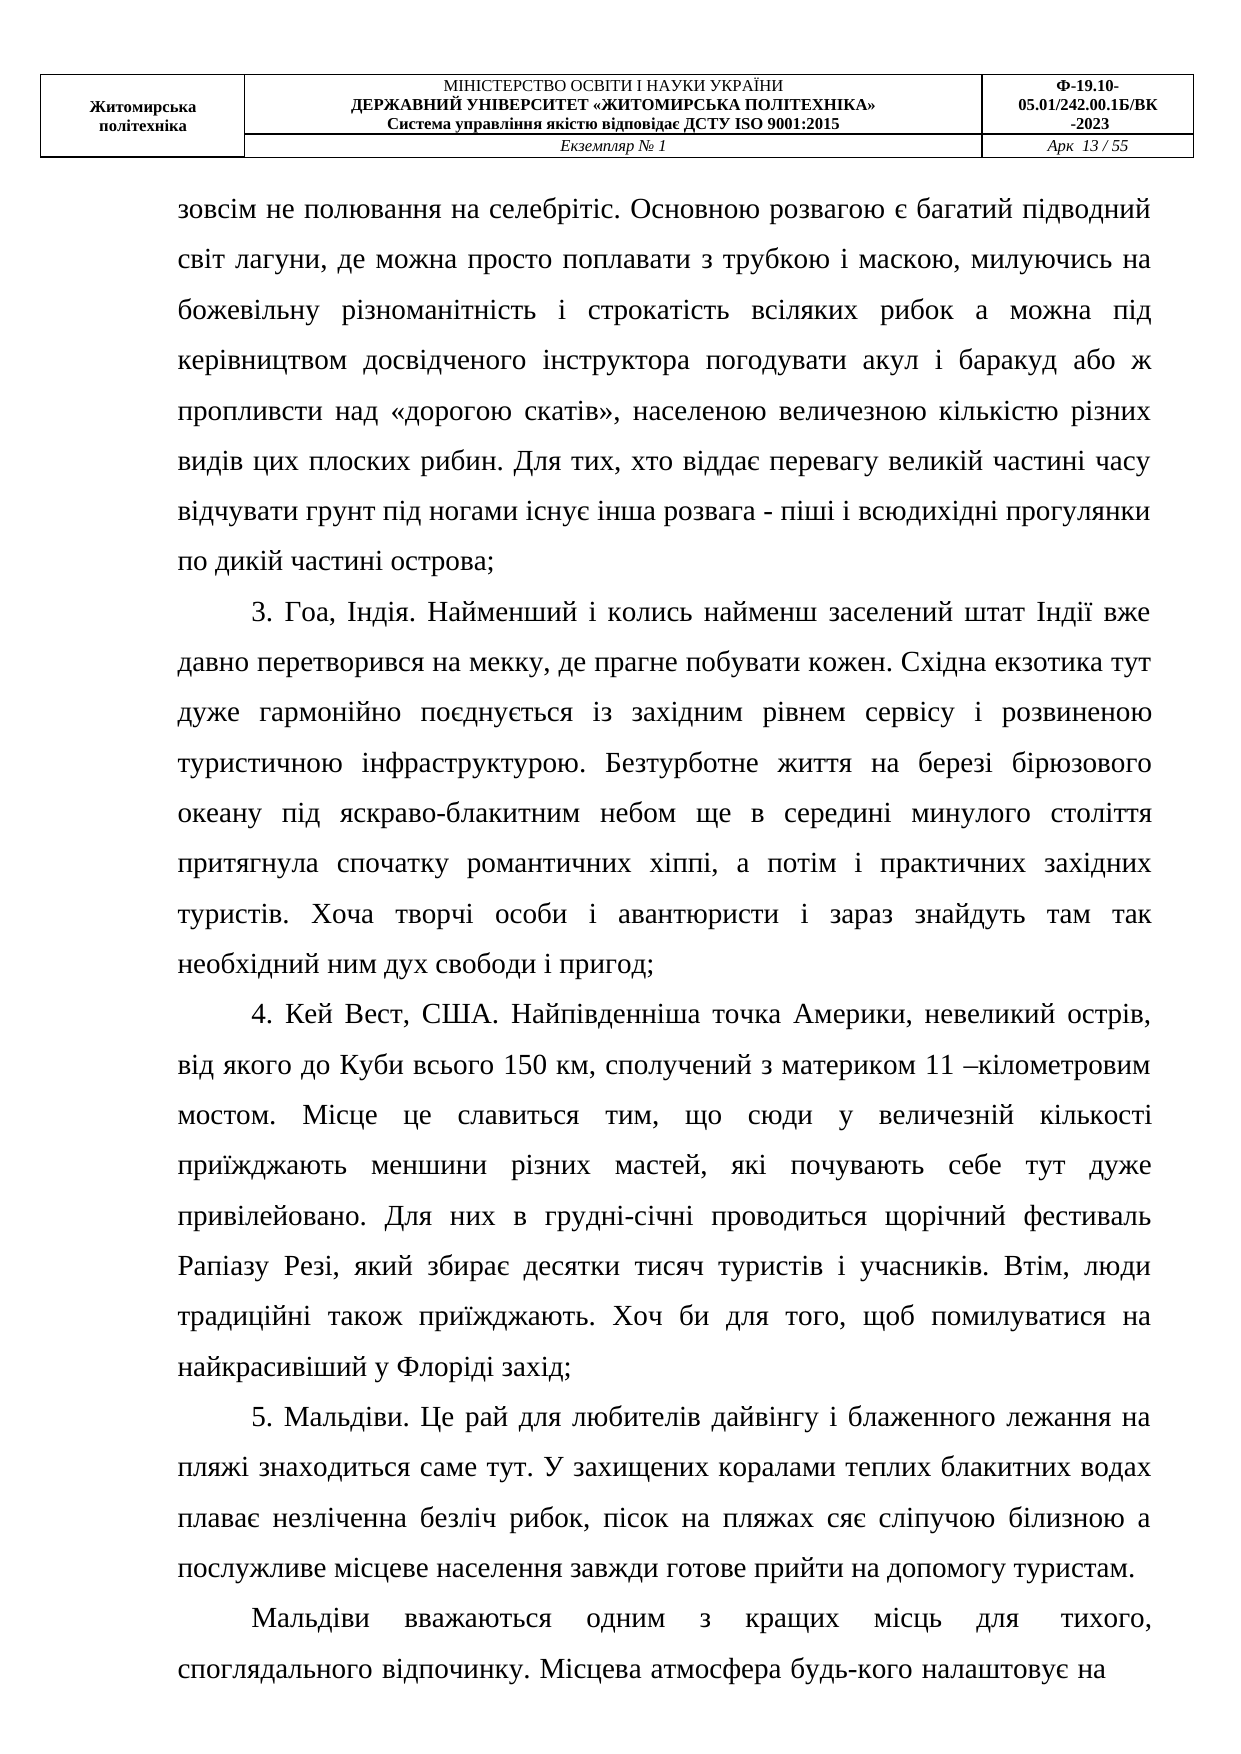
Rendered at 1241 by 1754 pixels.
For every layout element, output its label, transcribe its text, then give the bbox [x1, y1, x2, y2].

list Гоа, Індія. Найменший і колись найменш заселений штат Індії вже давно перетворився на мекку, де прагне побувати кожен. Східна екзотика тут дуже гармонійно поєднується із західним рівнем сервісу і розвиненою туристичною інфраструктурою. Безтурботне життя на березі бірюзового океану під яскраво-блакитним небом ще в середині минулого століття притягнула спочатку романтичних хіппі, а потім і практичних західних туристів. Хоча творчі особи і авантюристи і зараз знайдуть там так необхідний ним дух свободи і пригод; [177, 594, 1152, 980]
text зовсім не полювання на селебрітіс. Основною розвагою є багатий підводний світ лагуни, де можна просто поплавати з трубкою і маскою, милуючись на божевільну різноманітність і строкатість всіляких рибок а можна під керівництвом досвідченого інструктора погодувати акул і баракуд або ж пропливсти над «дорогою скатів», населеною величезною кількістю різних видів цих плоских рибин. Для тих, хто віддає перевагу великій частині часу відчувати грунт під ногами існує інша розвага - піші і всюдихідні прогулянки по дикій частині острова; [177, 191, 1152, 577]
text Мальдіви вважаються одним з кращих місць для тихого, споглядального відпочинку. Місцева атмосфера будь-кого налаштовує на [177, 1600, 1152, 1684]
list Кей Вест, США. Найпівденніша точка Америки, невеликий острів, від якого до Куби всього 150 км, сполучений з материком 11 –кілометровим мостом. Місце це славиться тим, що сюди у величезній кількості приїжджають меншини різних мастей, які почувають себе тут дуже привілейовано. Для них в грудні-січні проводиться щорічний фестиваль Рапіазу Резі, який збирає десятки тисяч туристів і учасників. Втім, люди традиційні також приїжджають. Хоч би для того, щоб помилуватися на найкрасивіший у Флоріді захід; [177, 997, 1152, 1382]
list Мальдіви. Це рай для любителів дайвінгу і блаженного лежання на пляжі знаходиться саме тут. У захищених коралами теплих блакитних водах плаває незліченна безліч рибок, пісок на пляжах сяє сліпучою білизною а послужливе місцеве населення завжди готове прийти на допомогу туристам. [177, 1399, 1152, 1584]
